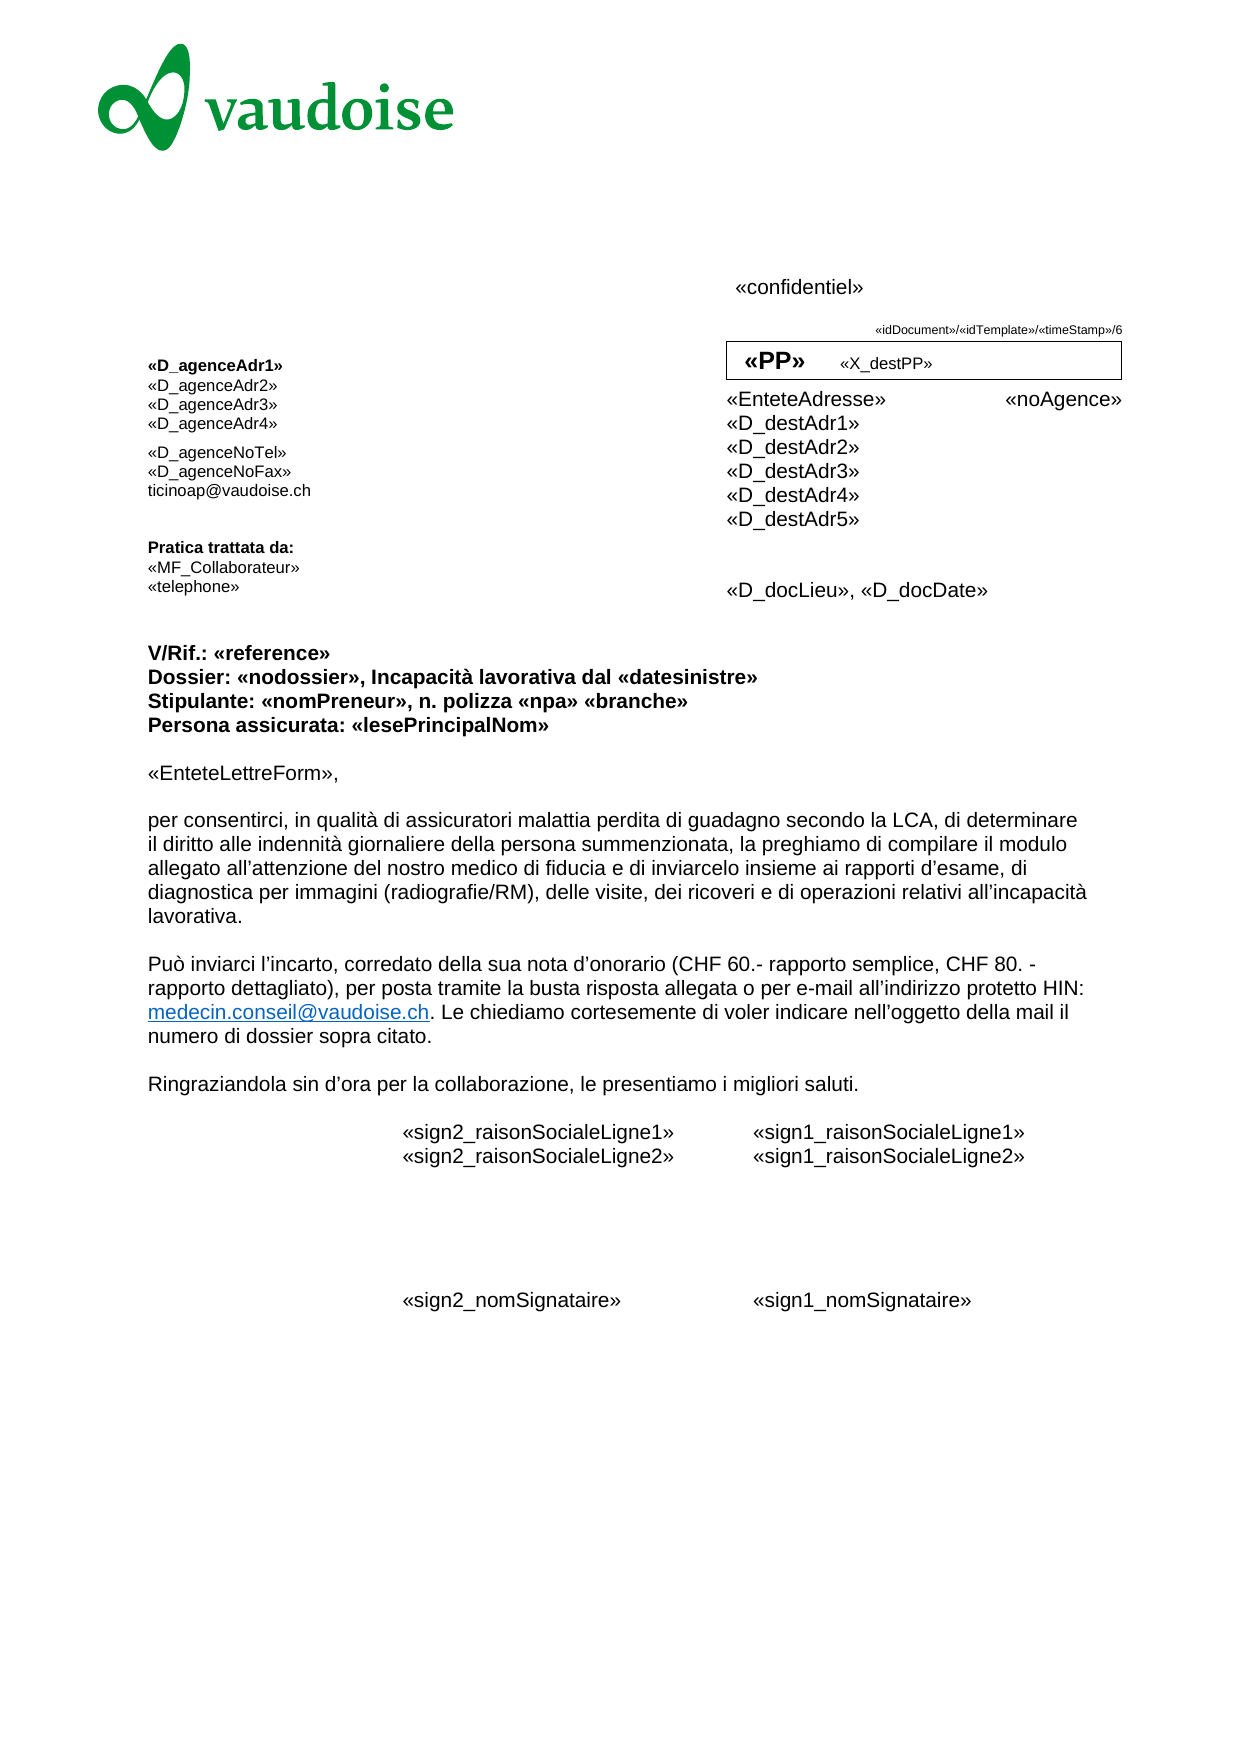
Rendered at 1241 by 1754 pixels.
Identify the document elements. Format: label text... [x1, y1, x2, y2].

text Può inviarci l’incarto, corredato della sua nota d’onorario (CHF 60.- rapporto semplice, CHF 80. - rapporto dettagliato), per posta tramite la busta risposta allegata o per e-mail all’indirizzo protetto HIN: medecin.conseil@vaudoise.ch. Le chiediamo cortesemente di voler indicare nell’oggetto della mail il numero di dossier sopra citato. [148, 952, 1093, 1048]
table_header «confidentiel» «idDocument»/«idTemplate»/«timeStamp»/5 «EnteteAdresse» «noAgence» «D_destAdr1» «D_destAdr2» «D_destAdr3» «D_destAdr4» «D_destAdr5» «D_docLieu», «D_docDate» [724, 275, 1122, 617]
table_header [148, 1120, 1122, 1311]
text per consentirci, in qualità di assicuratori malattia perdita di guadagno secondo la LCA, di determinare il diritto alle indennità giornaliere della persona summenzionata, la preghiamo di compilare il modulo allegato all’attenzione del nostro medico di fiducia e di inviarcelo insieme ai rapporti d’esame, di diagnostica per immagini (radiografie/RM), delle visite, dei ricoveri e di operazioni relativi all’incapacità lavorativa. [148, 808, 1093, 928]
table_header «D_agenceAdr1» «D_agenceAdr2» «D_agenceAdr3» «D_agenceAdr4» «D_agenceNoTel» «D_agenceNoFax» ticinoap@vaudoise.ch Pratica trattata da: «MF_Collaborateur» «telephone» [148, 275, 723, 617]
text Dossier: «nodossier», Incapacità lavorativa dal «datesinistre» [148, 664, 1093, 688]
text Ringraziandola sin d’ora per la collaborazione, le presentiamo i migliori saluti. [148, 1072, 1093, 1096]
text Persona assicurata: «lesePrincipalNom»«lesePrincipalPrenom»«lesePrincipalDateNaissance» [148, 712, 1093, 736]
text Stipulante: «nomPreneur», n. polizza «npa» «branche» [148, 688, 1093, 712]
text «EnteteLettreForm», [148, 760, 1093, 784]
text V/Rif.: «reference» [148, 641, 1093, 664]
